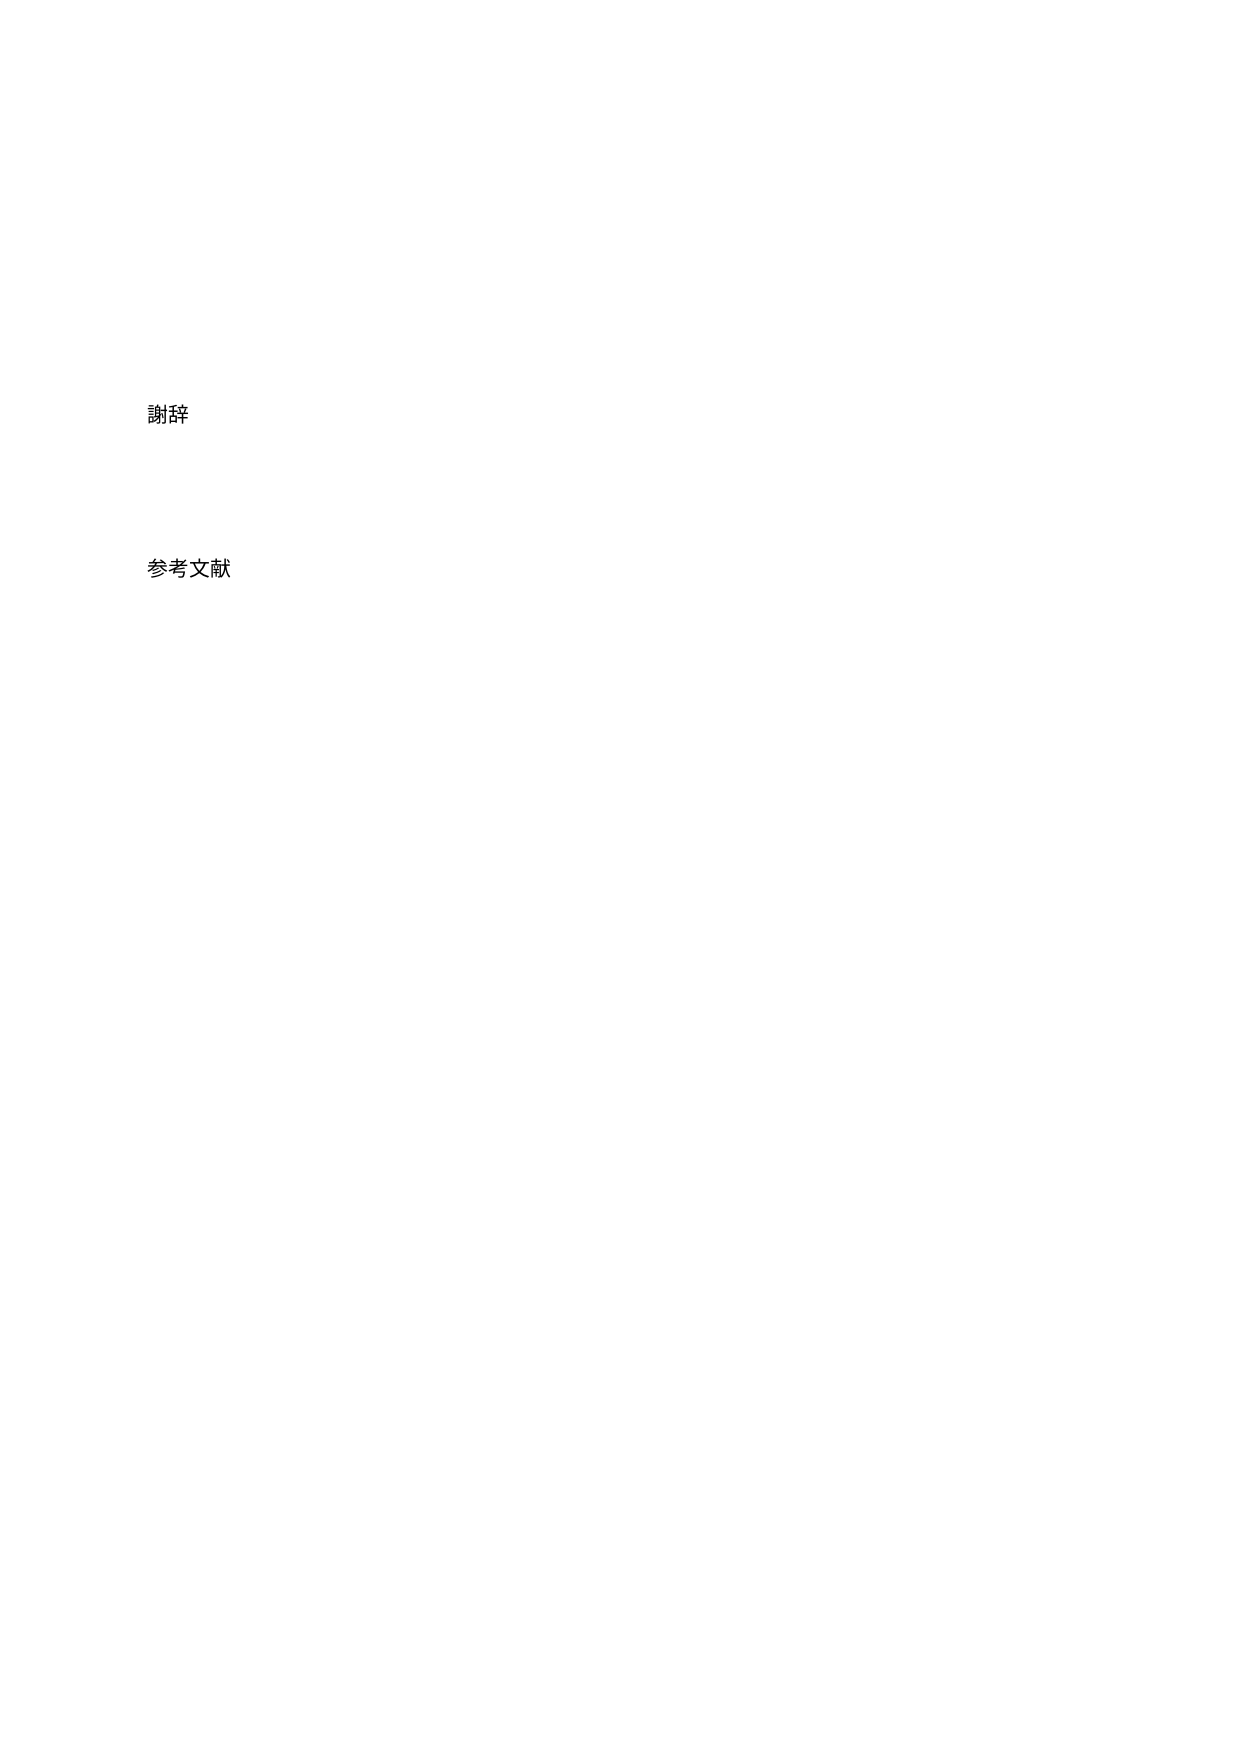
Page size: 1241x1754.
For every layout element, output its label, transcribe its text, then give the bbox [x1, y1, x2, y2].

text 参考文献 [148, 548, 598, 587]
text 謝辞 [148, 394, 598, 432]
